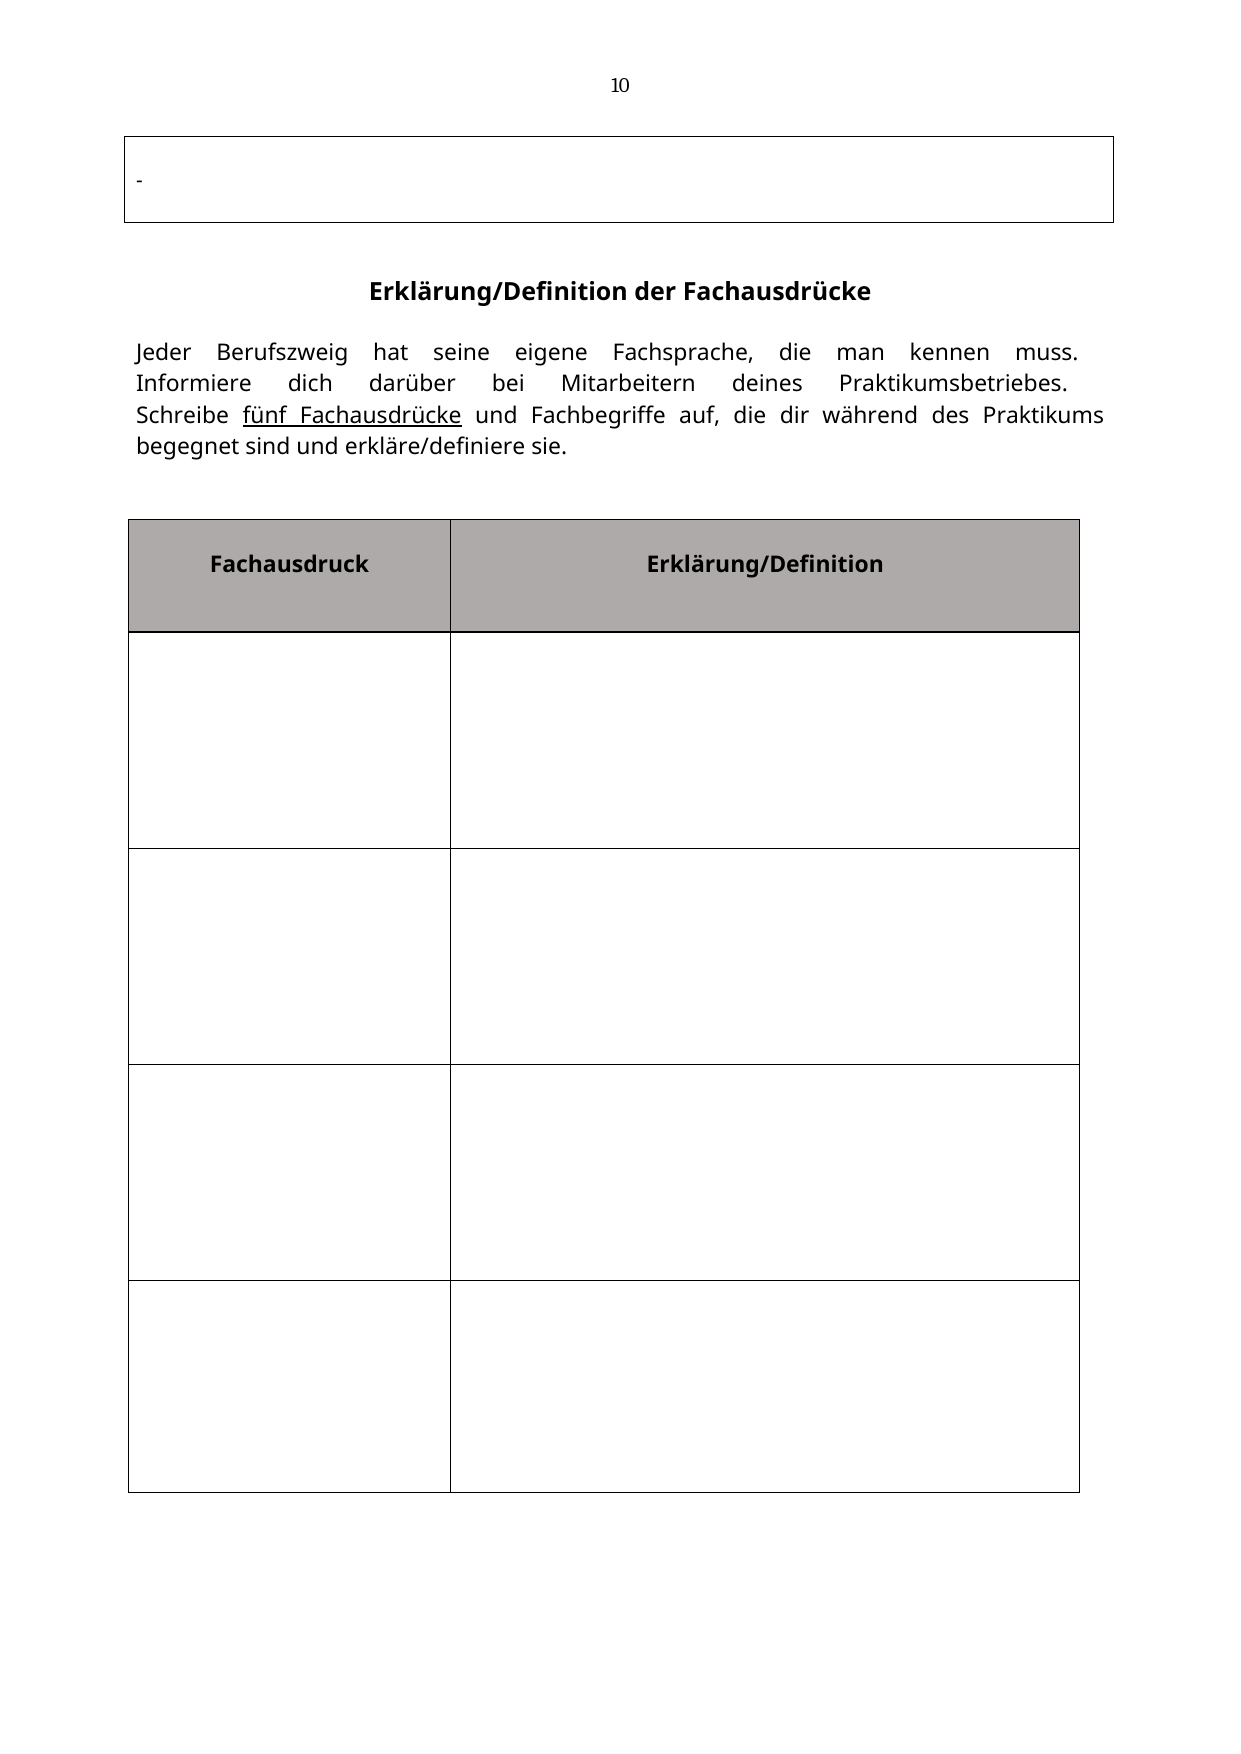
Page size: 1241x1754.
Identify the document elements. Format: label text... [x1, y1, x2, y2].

table_cell [129, 1065, 450, 1280]
text Jeder Berufszweig hat seine eigene Fachsprache, die man kennen muss. Informiere dich darüber bei Mitarbeitern deines Praktikumsbetriebes. Schreibe fünf Fachausdrücke und Fachbegriffe auf, die dir während des Praktikums begegnet sind und erkläre/definiere sie. [136, 336, 1104, 461]
table_cell [451, 1065, 1079, 1280]
table_cell [451, 633, 1079, 848]
table_cell [129, 633, 450, 848]
table_cell [129, 849, 450, 1064]
table_header Fachausdruck [129, 520, 450, 631]
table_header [125, 137, 1113, 222]
table_cell [451, 849, 1079, 1064]
subtitle Erklärung/Definition der Fachausdrücke [136, 273, 1104, 307]
table_header Erklärung/Definition [451, 520, 1079, 631]
table_cell [451, 1281, 1079, 1492]
table_cell [129, 1281, 450, 1492]
